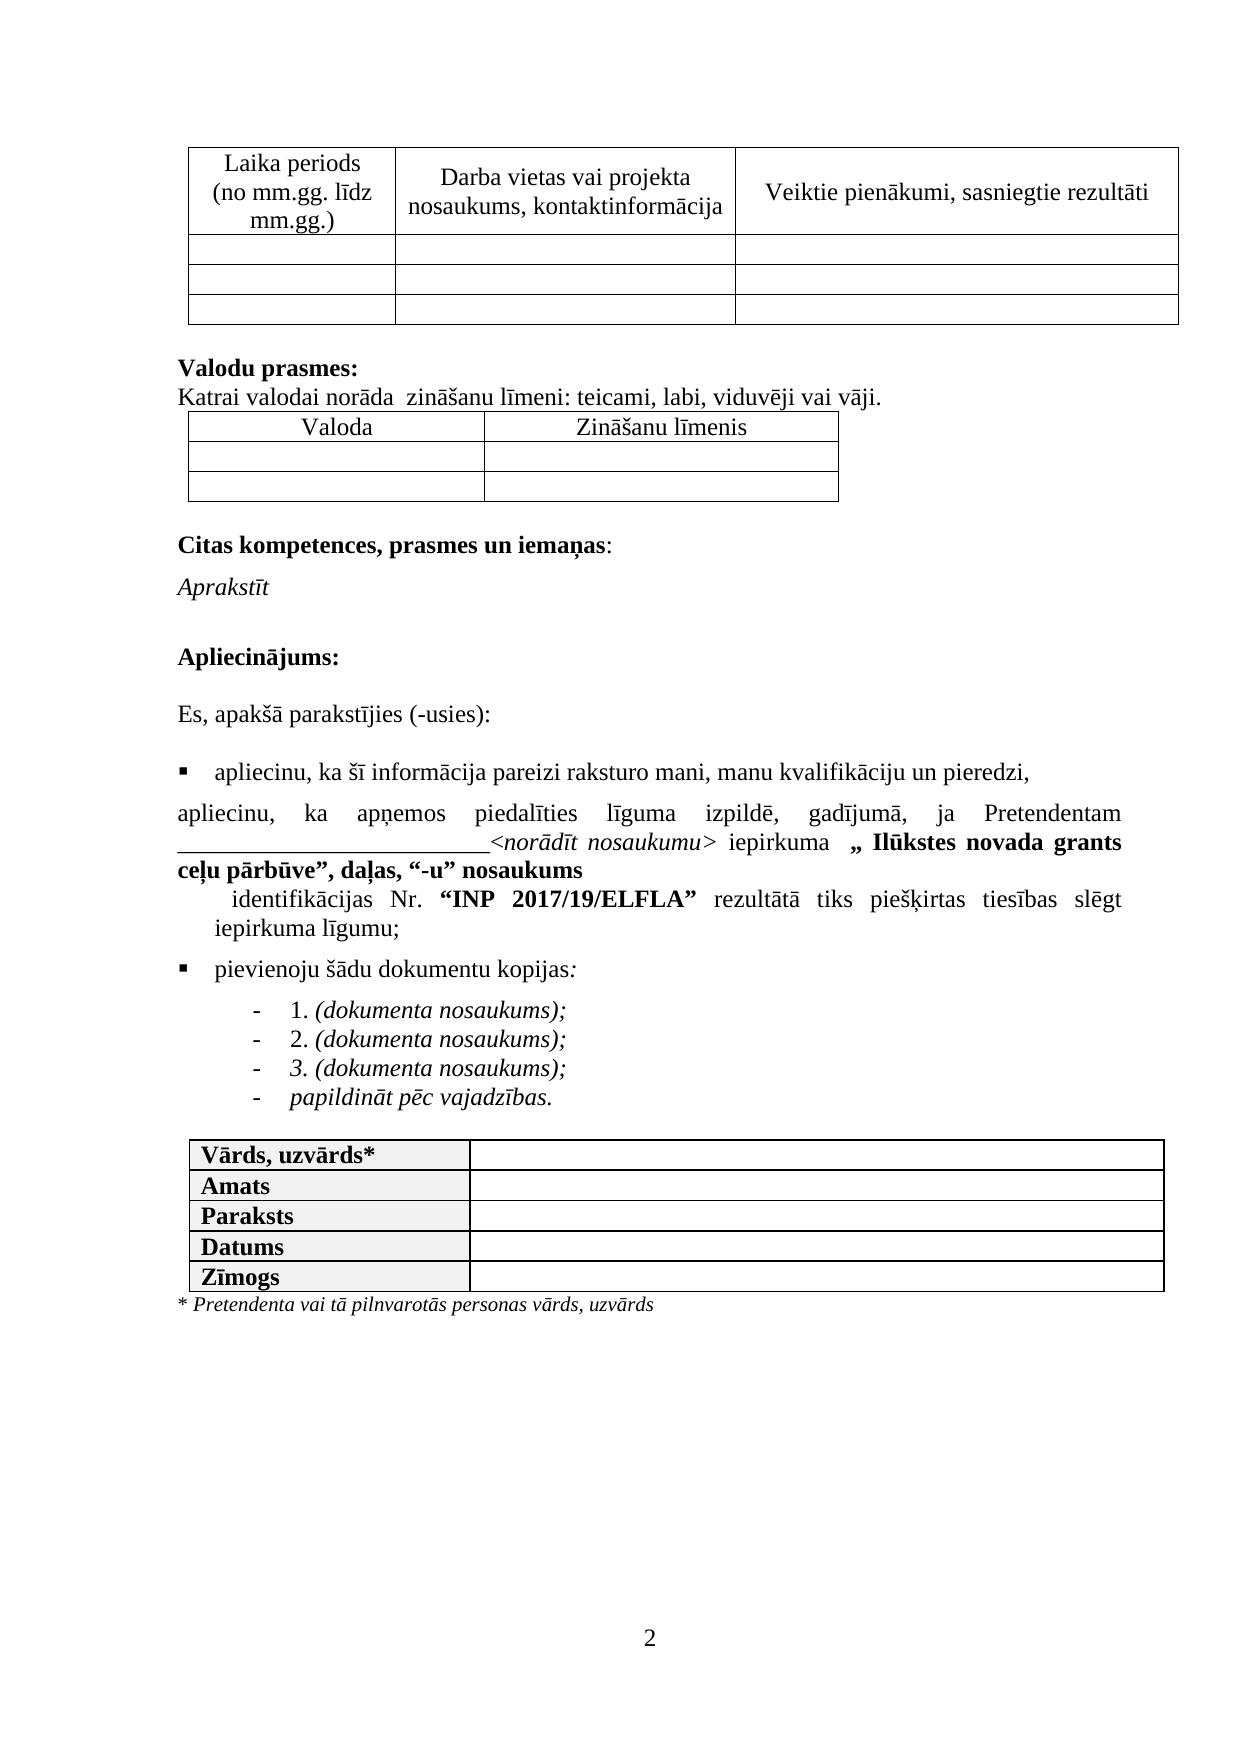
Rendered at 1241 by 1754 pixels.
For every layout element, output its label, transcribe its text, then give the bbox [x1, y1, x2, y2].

table_header Darba vietas vai projekta nosaukums, kontaktinformācija [396, 148, 735, 234]
table_cell [485, 472, 838, 501]
table_cell Zīmogs [190, 1262, 469, 1291]
text Apliecinājums: [177, 642, 1122, 670]
text Valodu prasmes: [177, 353, 1122, 382]
text * Pretendenta vai tā pilnvarotās personas vārds, uzvārds [177, 1292, 1122, 1316]
text Katrai valodai norāda zināšanu līmeni: teicami, labi, viduvēji vai vāji. [177, 382, 1122, 411]
table_cell [485, 442, 838, 471]
table_cell [189, 265, 395, 294]
table_cell [396, 295, 735, 323]
table_cell [471, 1262, 1163, 1291]
list 3. (dokumenta nosaukums); [252, 1053, 1122, 1082]
list apliecinu, ka šī informācija pareizi raksturo mani, manu kvalifikāciju un pieredzi, [177, 757, 1122, 785]
table_cell [471, 1232, 1163, 1260]
table_cell [189, 472, 484, 501]
text Aprakstīt [177, 572, 1122, 600]
table_header Laika periods (no mm.gg. līdz mm.gg.) [189, 148, 395, 234]
table_cell Paraksts [190, 1201, 469, 1230]
table_cell [471, 1201, 1163, 1230]
table_cell [189, 235, 395, 264]
text identifikācijas Nr. “INP 2017/19/ELFLA” rezultātā tiks piešķirtas tiesības slēgt iepirkuma līgumu; [214, 884, 1122, 942]
table_cell Amats [190, 1171, 469, 1200]
text apliecinu, ka apņemos piedalīties līguma izpildē, gadījumā, ja Pretendentam _________________________<norādīt nosaukumu> iepirkuma „ Ilūkstes novada grants ceļu pārbūve”, daļas, “-u” nosaukums [177, 798, 1122, 884]
list 1. (dokumenta nosaukums); [252, 995, 1122, 1024]
table_header Veiktie pienākumi, sasniegtie rezultāti [736, 148, 1178, 234]
table_cell [189, 295, 395, 323]
table_cell [471, 1171, 1163, 1200]
table_header [471, 1141, 1163, 1169]
list papildināt pēc vajadzības. [252, 1082, 1122, 1110]
table_header Valoda [189, 412, 484, 441]
table_cell Datums [190, 1232, 469, 1260]
table_cell [736, 235, 1178, 264]
table_cell [736, 265, 1178, 294]
table_cell [396, 265, 735, 294]
list 2. (dokumenta nosaukums); [252, 1024, 1122, 1053]
table_header Zināšanu līmenis [485, 412, 838, 441]
table_header Vārds, uzvārds* [190, 1141, 469, 1169]
text Es, apakšā parakstījies (-usies): [177, 699, 1122, 728]
table_cell [189, 442, 484, 471]
table_cell [736, 295, 1178, 323]
table_cell [396, 235, 735, 264]
list pievienoju šādu dokumentu kopijas: [177, 954, 1122, 983]
text Citas kompetences, prasmes un iemaņas: [177, 530, 1122, 559]
